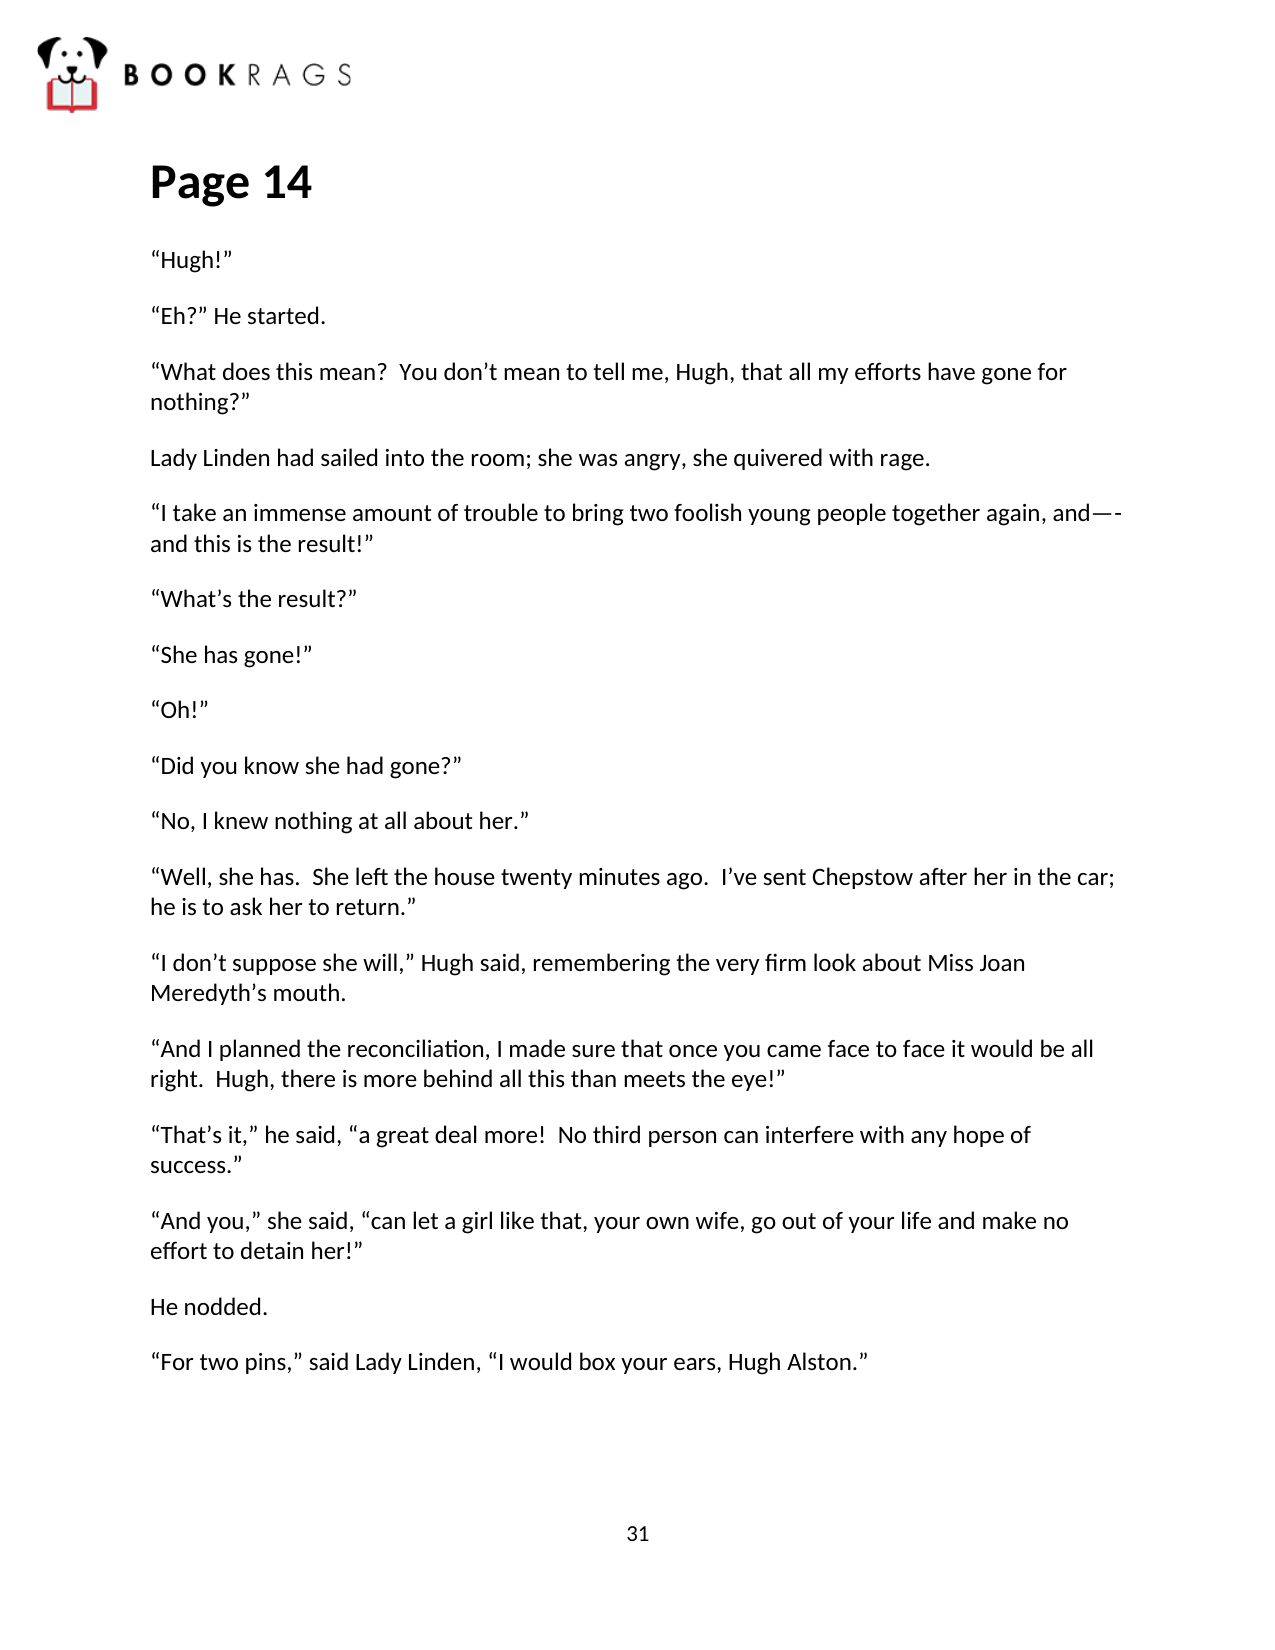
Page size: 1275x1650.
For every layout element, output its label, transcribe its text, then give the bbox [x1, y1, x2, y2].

text “And I planned the reconciliation, I made sure that once you came face to face it would be all right. Hugh, there is more behind all this than meets the eye!” [150, 1033, 1125, 1094]
text Lady Linden had sailed into the room; she was angry, she quivered with rage. [150, 442, 1125, 472]
text Page 14 [150, 150, 1125, 211]
text “No, I knew nothing at all about her.” [150, 805, 1125, 836]
text “What does this mean? You don’t mean to tell me, Hugh, that all my efforts have gone for nothing?” [150, 356, 1125, 417]
text “And you,” she said, “can let a girl like that, your own wife, go out of your life and make no effort to detain her!” [150, 1205, 1125, 1266]
text He nodded. [150, 1291, 1125, 1322]
text “I take an immense amount of trouble to bring two foolish young people together again, and—­and this is the result!” [150, 497, 1125, 558]
text “Oh!” [150, 694, 1125, 725]
text “Eh?” He started. [150, 300, 1125, 331]
text “What’s the result?” [150, 583, 1125, 614]
text “Well, she has. She left the house twenty minutes ago. I’ve sent Chepstow after her in the car; he is to ask her to return.” [150, 861, 1125, 922]
text “I don’t suppose she will,” Hugh said, remembering the very firm look about Miss Joan Meredyth’s mouth. [150, 947, 1125, 1008]
text “Did you know she had gone?” [150, 750, 1125, 780]
picture [37, 37, 351, 113]
text “For two pins,” said Lady Linden, “I would box your ears, Hugh Alston.” [150, 1347, 1125, 1377]
text “She has gone!” [150, 639, 1125, 669]
text “That’s it,” he said, “a great deal more! No third person can interfere with any hope of success.” [150, 1119, 1125, 1180]
text “Hugh!” [150, 244, 1125, 275]
